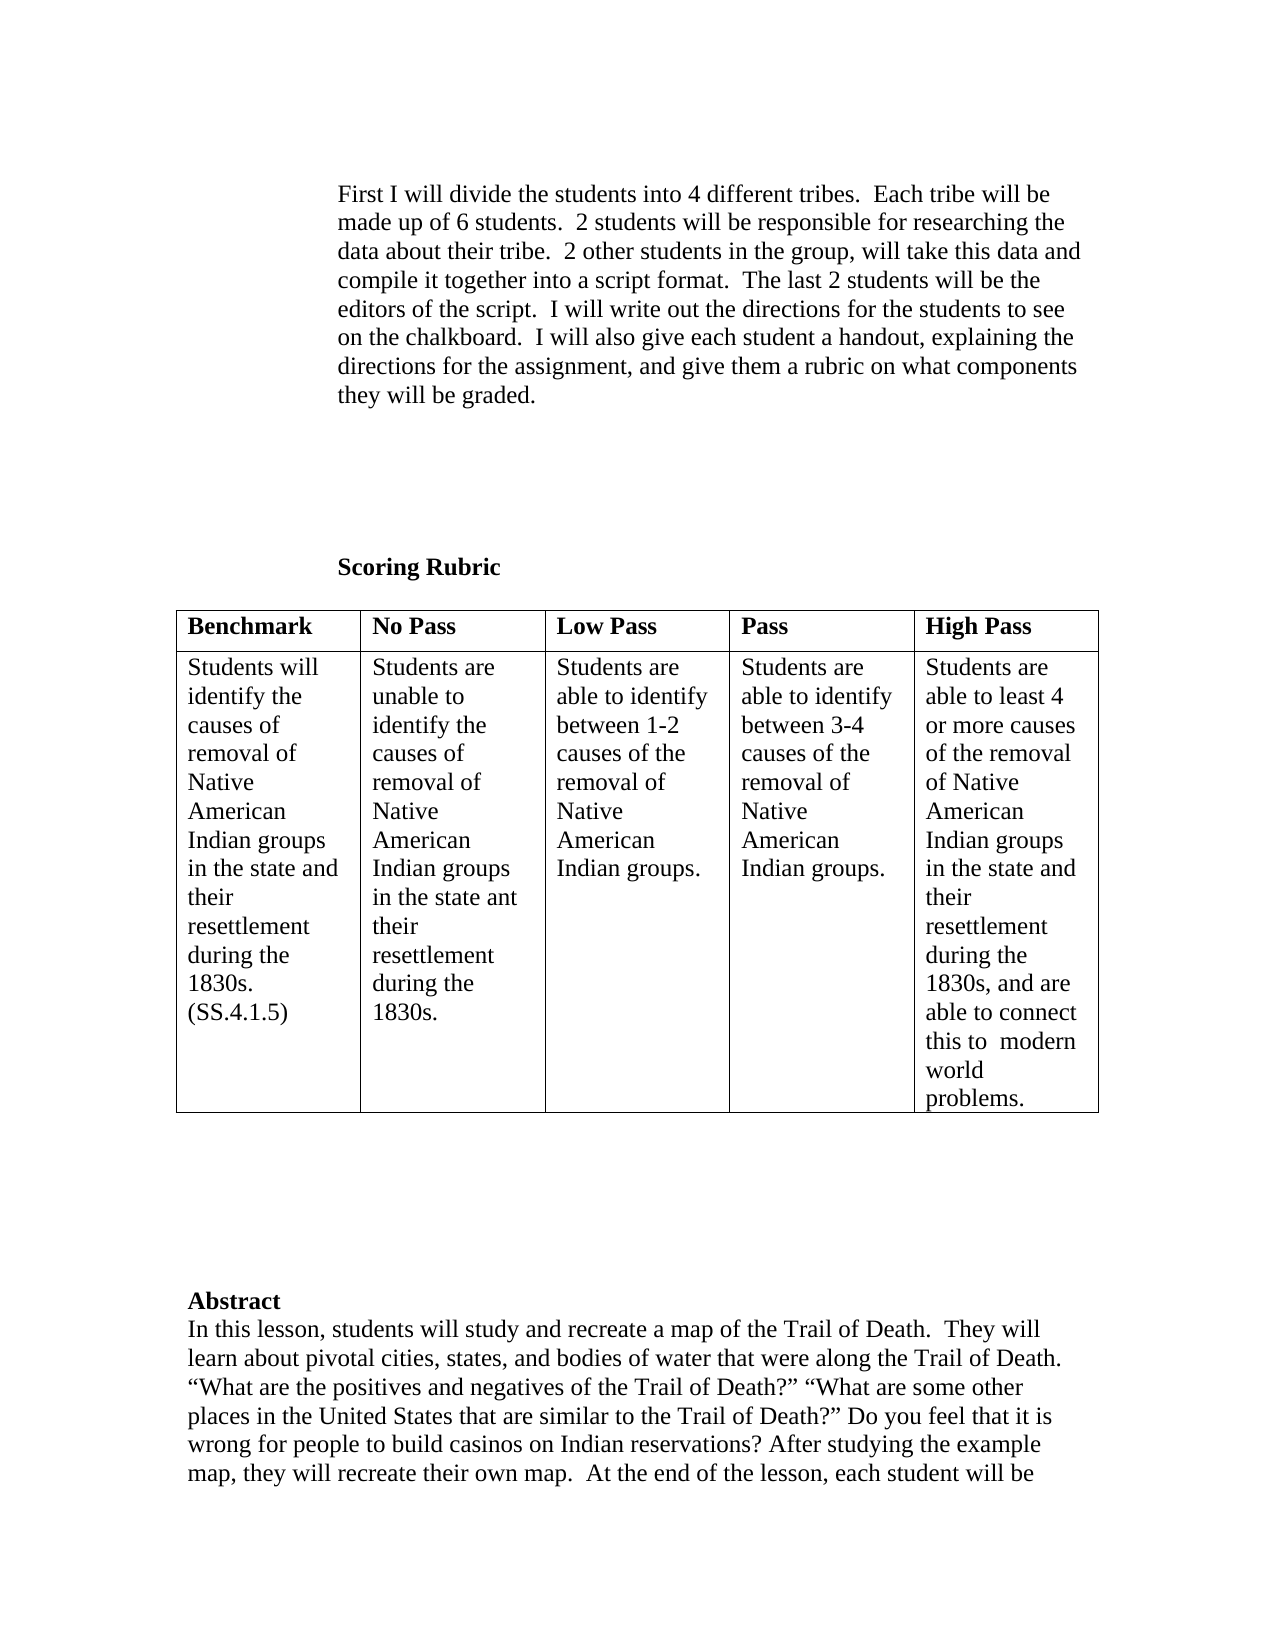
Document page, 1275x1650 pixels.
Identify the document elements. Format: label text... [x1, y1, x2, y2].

table_cell Students will identify the causes of removal of Native American Indian groups in the state and their resettlement during the 1830s. (SS.4.1.5) [177, 652, 360, 1112]
table_header No Pass [361, 611, 545, 651]
table_cell Students are able to identify between 3-4 causes of the removal of Native American Indian groups. [730, 652, 914, 1112]
table_cell Students are able to least 4 or more causes of the removal of Native American Indian groups in the state and their resettlement during the 1830s, and are able to connect this to modern world problems. [915, 652, 1098, 1112]
table_cell Students are able to identify between 1-2 causes of the removal of Native American Indian groups. [546, 652, 729, 1112]
table_header High Pass [915, 611, 1098, 651]
table_header Pass [730, 611, 914, 651]
table_header Low Pass [546, 611, 729, 651]
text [187, 1314, 1087, 1487]
text Abstract [187, 1286, 1087, 1314]
list Scoring Rubric [337, 552, 1087, 581]
table_cell Students are unable to identify the causes of removal of Native American Indian groups in the state ant their resettlement during the 1830s. [361, 652, 545, 1112]
list First I will divide the students into 4 different tribes. Each tribe will be made up of 6 students. 2 students will be responsible for researching the data about their tribe. 2 other students in the group, will take this data and compile it together into a script format. The last 2 students will be the editors of the script. I will write out the directions for the students to see on the chalkboard. I will also give each student a handout, explaining the directions for the assignment, and give them a rubric on what components they will be graded. [337, 179, 1087, 409]
table_header Benchmark [177, 611, 360, 651]
